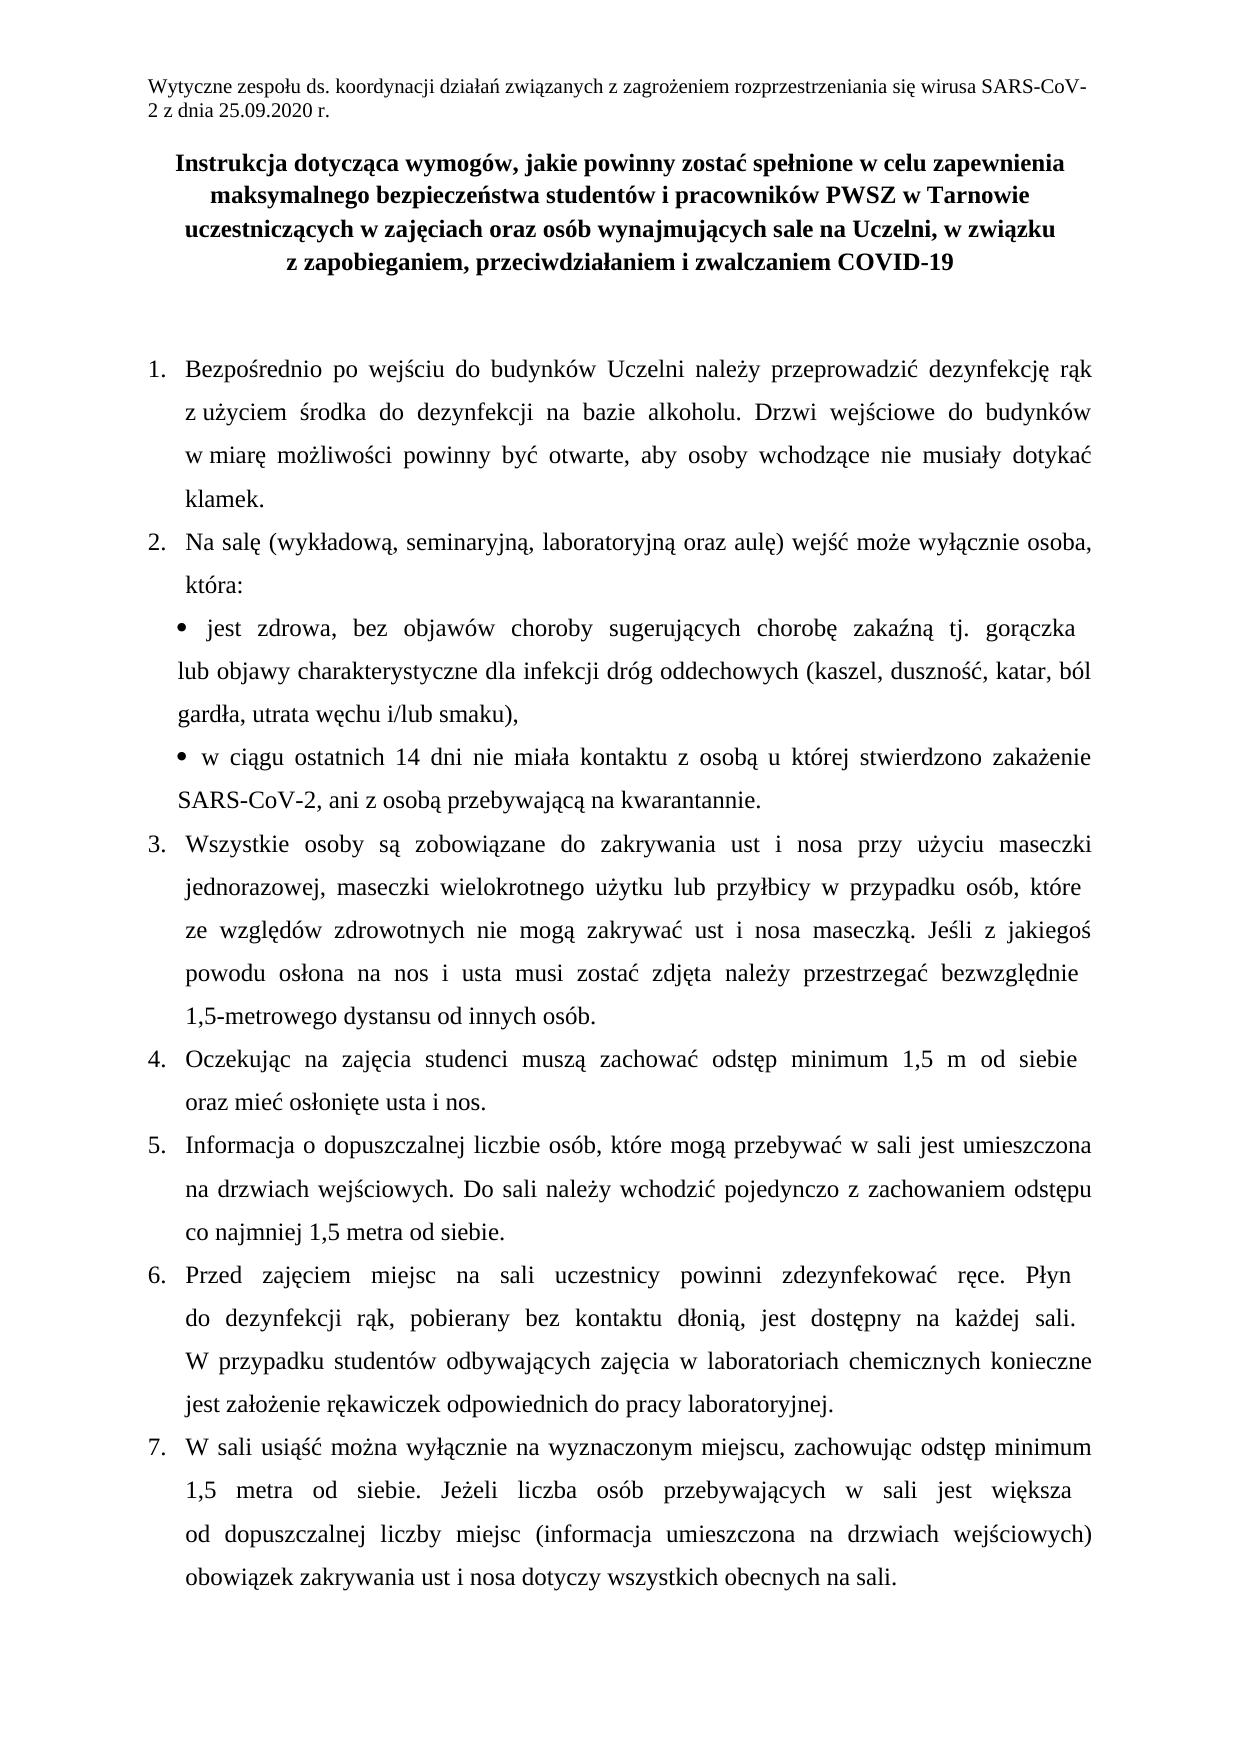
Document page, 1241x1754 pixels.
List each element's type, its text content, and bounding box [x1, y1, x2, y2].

list Przed zajęciem miejsc na sali uczestnicy powinni zdezynfekować ręce. Płyn do dezynfekcji rąk, pobierany bez kontaktu dłonią, jest dostępny na każdej sali. W przypadku studentów odbywających zajęcia w laboratoriach chemicznych konieczne jest założenie rękawiczek odpowiednich do pracy laboratoryjnej. [148, 1260, 1093, 1418]
list Na salę (wykładową, seminaryjną, laboratoryjną oraz aulę) wejść może wyłącznie osoba, która: [148, 527, 1093, 599]
list w ciągu ostatnich 14 dni nie miała kontaktu z osobą u której stwierdzono zakażenie SARS-CoV-2, ani z osobą przebywającą na kwarantannie. [177, 742, 1093, 814]
list Oczekując na zajęcia studenci muszą zachować odstęp minimum od siebie oraz mieć osłonięte usta i nos. [148, 1044, 1093, 1116]
list W sali usiąść można wyłącznie na wyznaczonym miejscu, zachowując odstęp minimum od siebie. Jeżeli liczba osób przebywających w sali jest większa od dopuszczalnej liczby miejsc (informacja umieszczona na drzwiach wejściowych) obowiązek zakrywania ust i nosa dotyczy wszystkich obecnych na sali. [148, 1432, 1093, 1591]
list jest zdrowa, bez objawów choroby sugerujących chorobę zakaźną tj. gorączka lub objawy charakterystyczne dla infekcji dróg oddechowych (kaszel, duszność, katar, ból gardła, utrata węchu i/lub smaku), [177, 613, 1093, 728]
list Bezpośrednio po wejściu do budynków Uczelni należy przeprowadzić dezynfekcję rąk z użyciem środka do dezynfekcji na bazie alkoholu. Drzwi wejściowe do budynków w miarę możliwości powinny być otwarte, aby osoby wchodzące nie musiały dotykać klamek. [148, 354, 1093, 512]
list Wszystkie osoby są zobowiązane do zakrywania ust i nosa przy użyciu maseczki jednorazowej, maseczki wielokrotnego użytku lub przyłbicy w przypadku osób, które ze względów zdrowotnych nie mogą zakrywać ust i nosa maseczką. Jeśli z jakiegoś powodu osłona na nos i usta musi zostać zdjęta należy przestrzegać bezwzględnie 1,5-metrowego dystansu od innych osób. [148, 829, 1093, 1030]
text Instrukcja dotycząca wymogów, jakie powinny zostać spełnione w celu zapewnienia maksymalnego bezpieczeństwa studentów i pracowników PWSZ w Tarnowie uczestniczących w zajęciach oraz osób wynajmujących sale na Uczelni, w związku z zapobieganiem, przeciwdziałaniem i zwalczaniem COVID-19 [148, 148, 1093, 275]
list Informacja o dopuszczalnej liczbie osób, które mogą przebywać w sali jest umieszczona na drzwiach wejściowych. Do sali należy wchodzić pojedynczo z zachowaniem odstępu co najmniej od siebie. [148, 1131, 1093, 1246]
